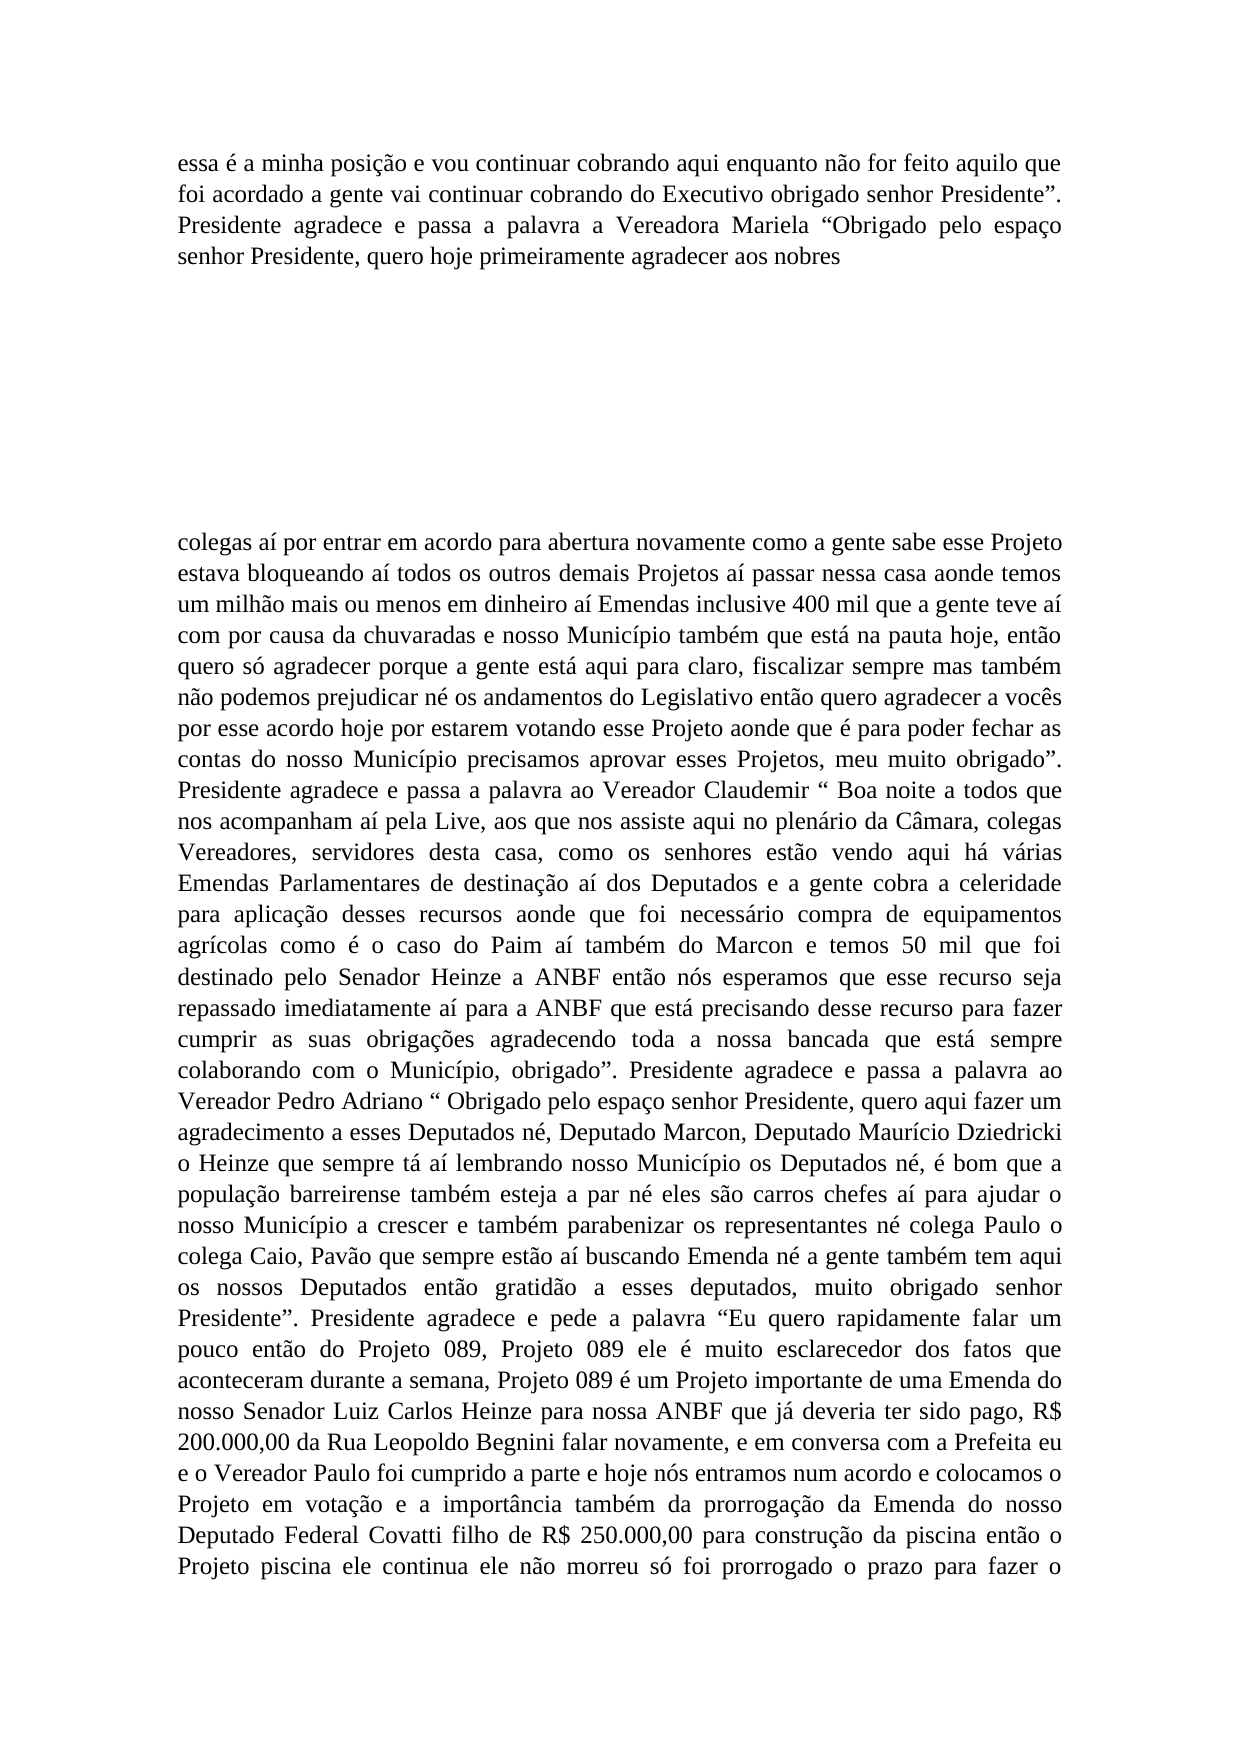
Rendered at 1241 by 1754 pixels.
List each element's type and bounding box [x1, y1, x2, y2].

text [177, 527, 1063, 1580]
text [177, 148, 1063, 269]
